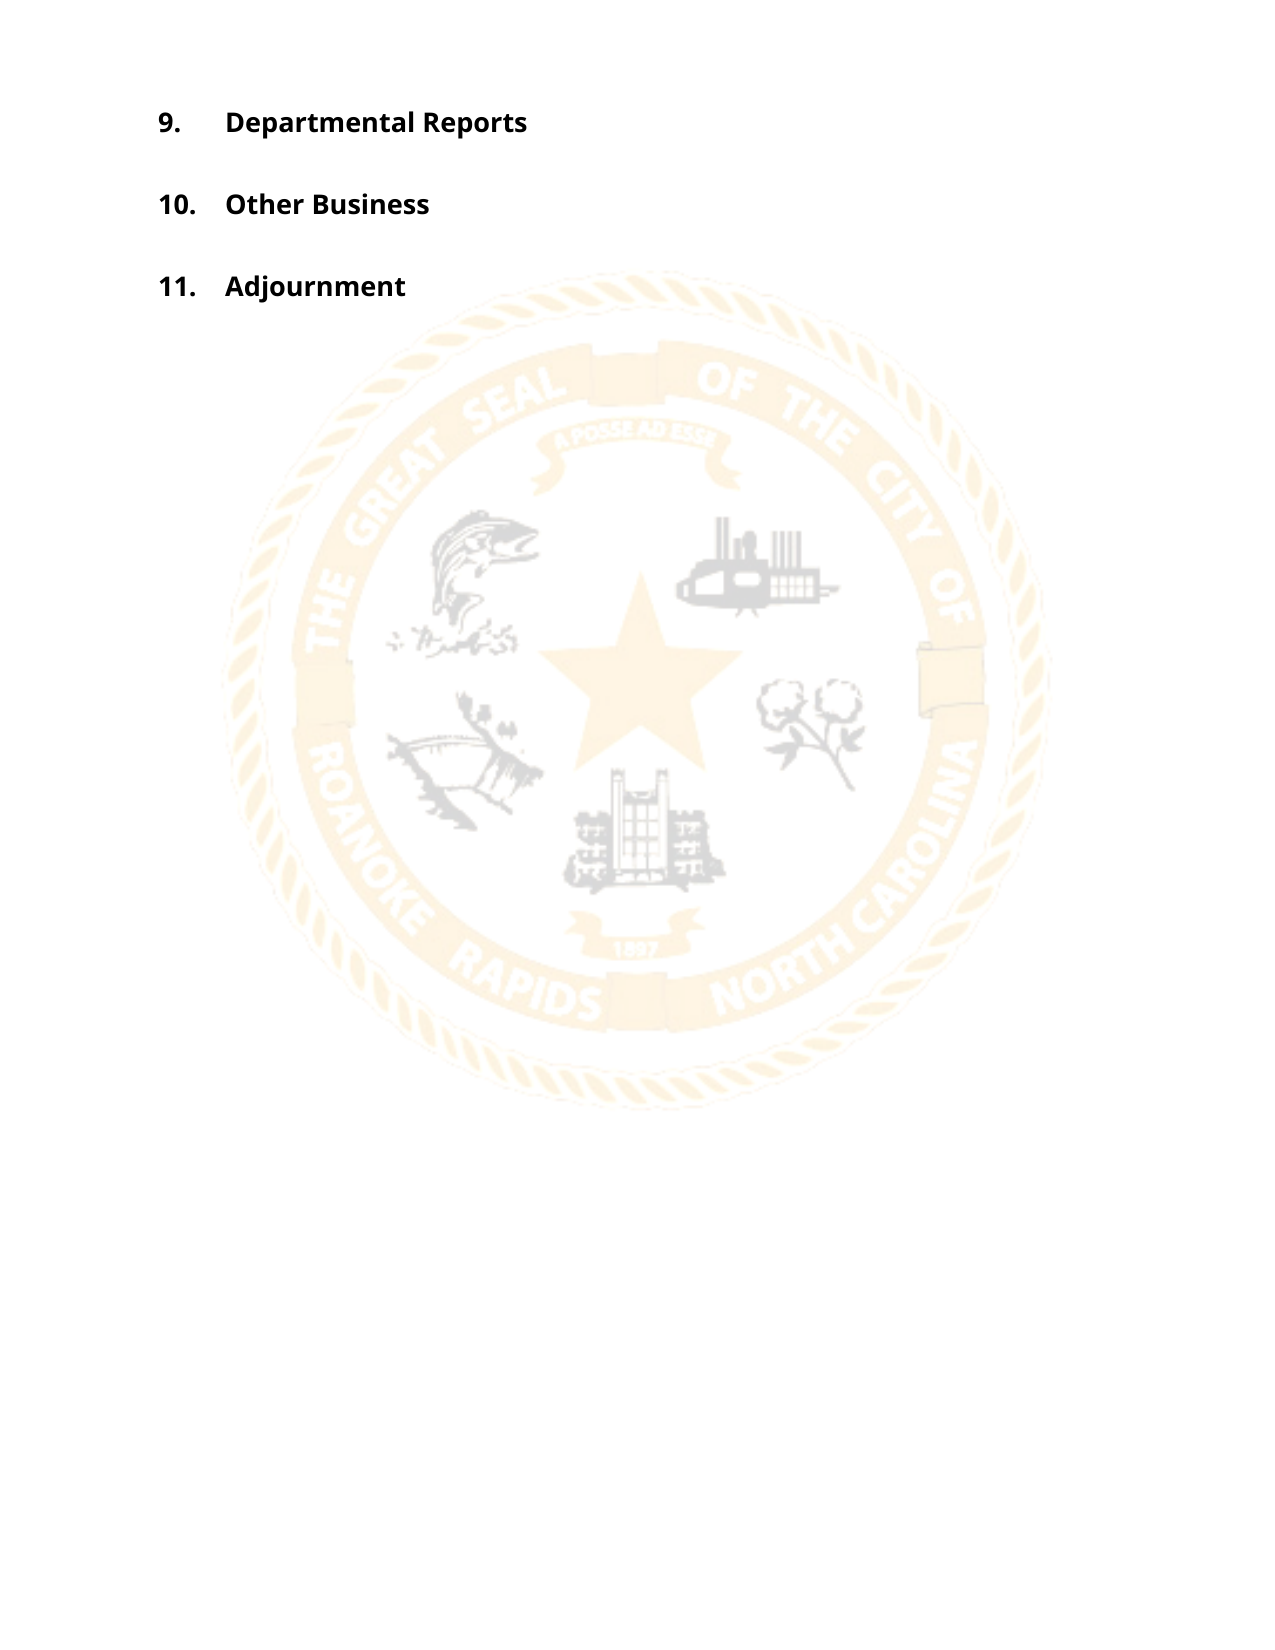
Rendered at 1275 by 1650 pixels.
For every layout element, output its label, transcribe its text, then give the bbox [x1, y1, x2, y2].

list Other Business [158, 185, 1125, 222]
list Adjournment [158, 267, 1125, 304]
list Departmental Reports [158, 103, 1125, 140]
